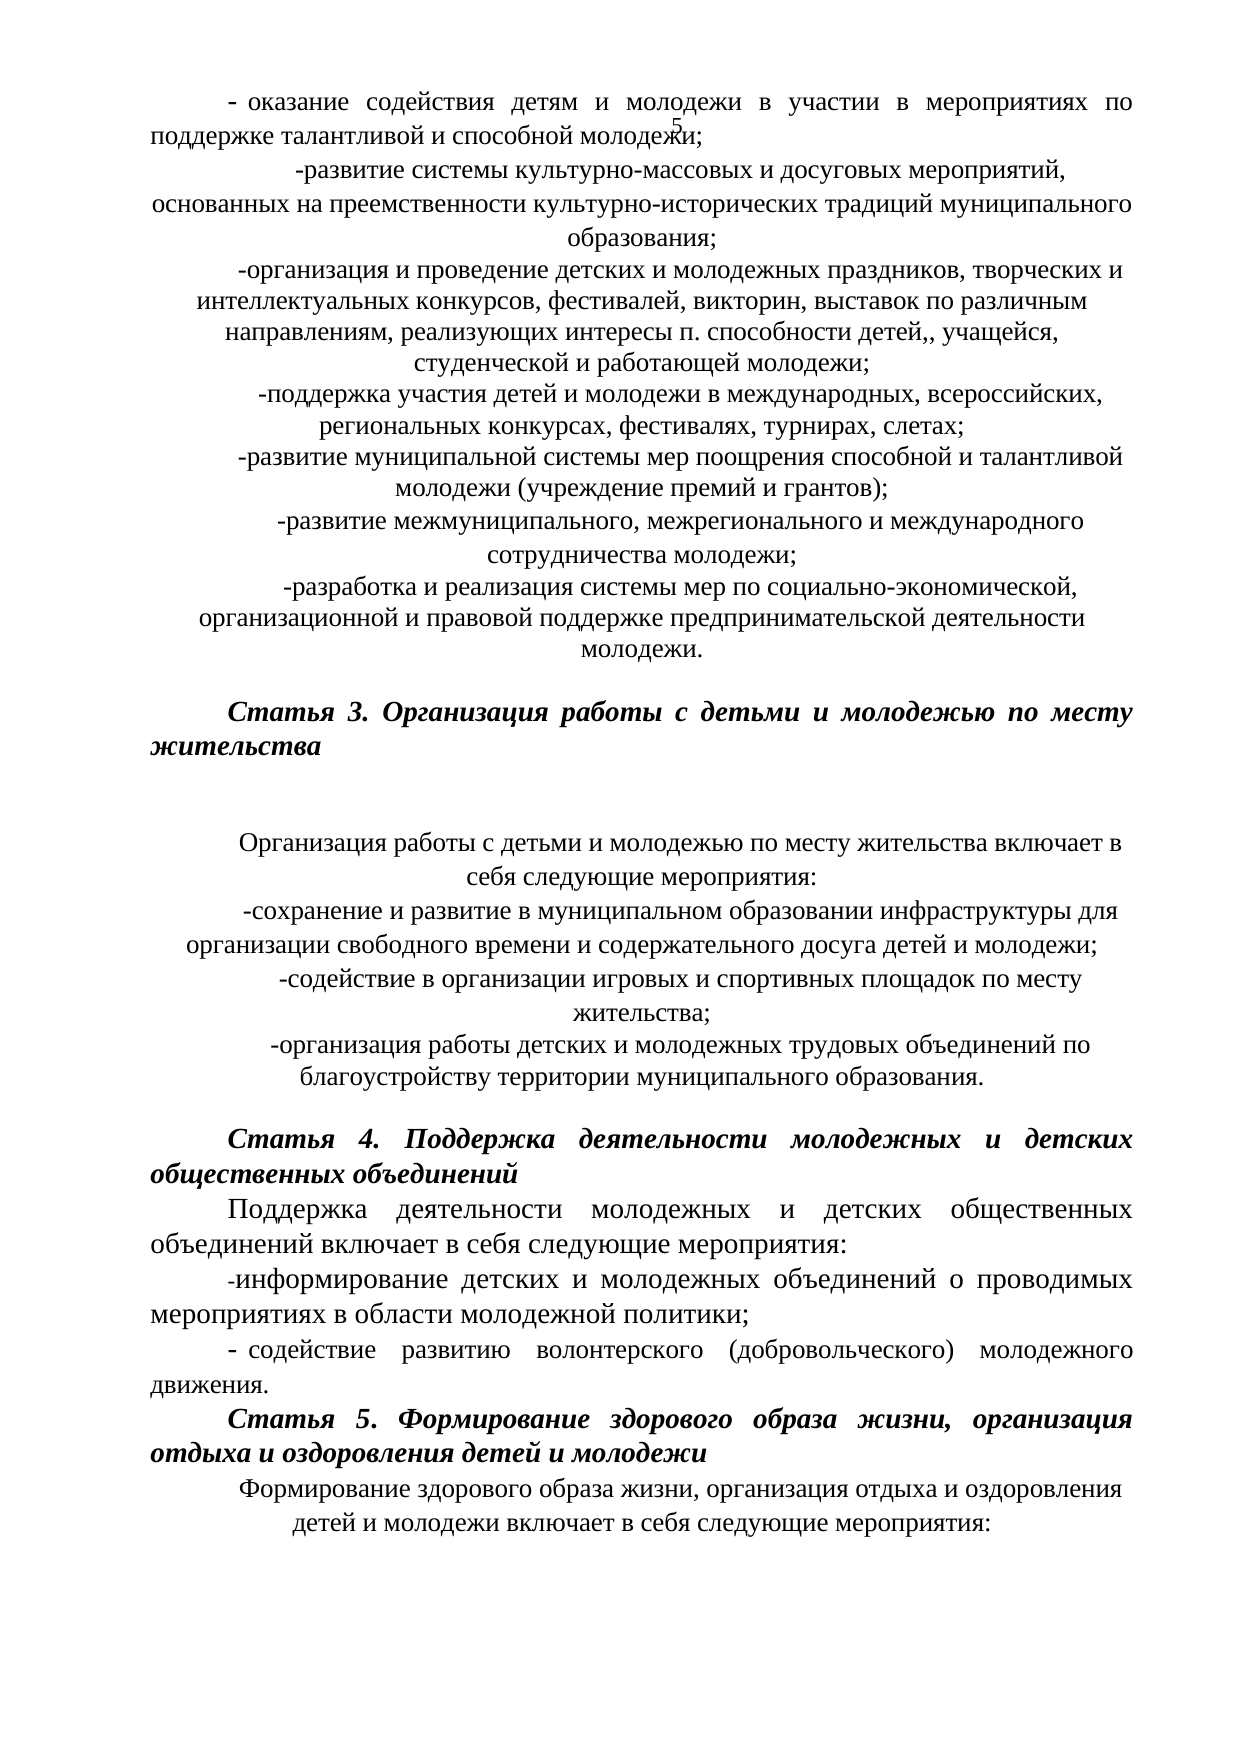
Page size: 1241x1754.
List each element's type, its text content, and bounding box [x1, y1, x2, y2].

text -развитие межмуниципального, межрегионального и международного сотрудничества молодежи; [150, 502, 1134, 570]
text Статья 5. Формирование здорового образа жизни, организация отдыха и оздоровления детей и молодежи [150, 1401, 1134, 1470]
text -информирование детских и молодежных объединений о проводимых мероприятиях в области молодежной политики; [150, 1261, 1134, 1331]
list содействие развитию волонтерского (добровольческого) молодежного движения. [150, 1331, 1134, 1401]
text -разработка и реализация системы мер по социально-экономической, организационной и правовой поддержке предпринимательской деятельности молодежи. [150, 570, 1134, 663]
text -развитие системы культурно-массовых и досуговых мероприятий, основанных на преемственности культурно-исторических традиций муниципального образования; [150, 151, 1134, 253]
text -развитие муниципальной системы мер поощрения способной и талантливой молодежи (учреждение премий и грантов); [150, 440, 1134, 502]
text -поддержка участия детей и молодежи в международных, всероссийских, региональных конкурсах, фестивалях, турнирах, слетах; [150, 378, 1134, 440]
text -сохранение и развитие в муниципальном образовании инфраструктуры для организации свободного времени и содержательного досуга детей и молодежи; [150, 893, 1134, 961]
text Организация работы с детьми и молодежью по месту жительства включает в себя следующие мероприятия: [150, 825, 1134, 893]
text Формирование здорового образа жизни, организация отдыха и оздоровления детей и молодежи включает в себя следующие мероприятия: [150, 1470, 1134, 1538]
text -организация и проведение детских и молодежных праздников, творческих и интеллектуальных конкурсов, фестивалей, викторин, выставок по различным направлениям, реализующих интересы п. способности детей,, учащейся, студенческой и работающей молодежи; [150, 253, 1134, 378]
text -содействие в организации игровых и спортивных площадок по месту жительства; [150, 961, 1134, 1028]
text Статья 3. Организация работы с детьми и молодежью по месту жительства [150, 694, 1134, 762]
text Поддержка деятельности молодежных и детских общественных объединений включает в себя следующие мероприятия: [150, 1191, 1134, 1261]
text -организация работы детских и молодежных трудовых объединений по благоустройству территории муниципального образования. [150, 1028, 1134, 1091]
list оказание содействия детям и молодежи в участии в мероприятиях по поддержке талантливой и способной молодежи; [150, 83, 1134, 151]
text Статья 4. Поддержка деятельности молодежных и детских общественных объединений [150, 1121, 1134, 1191]
